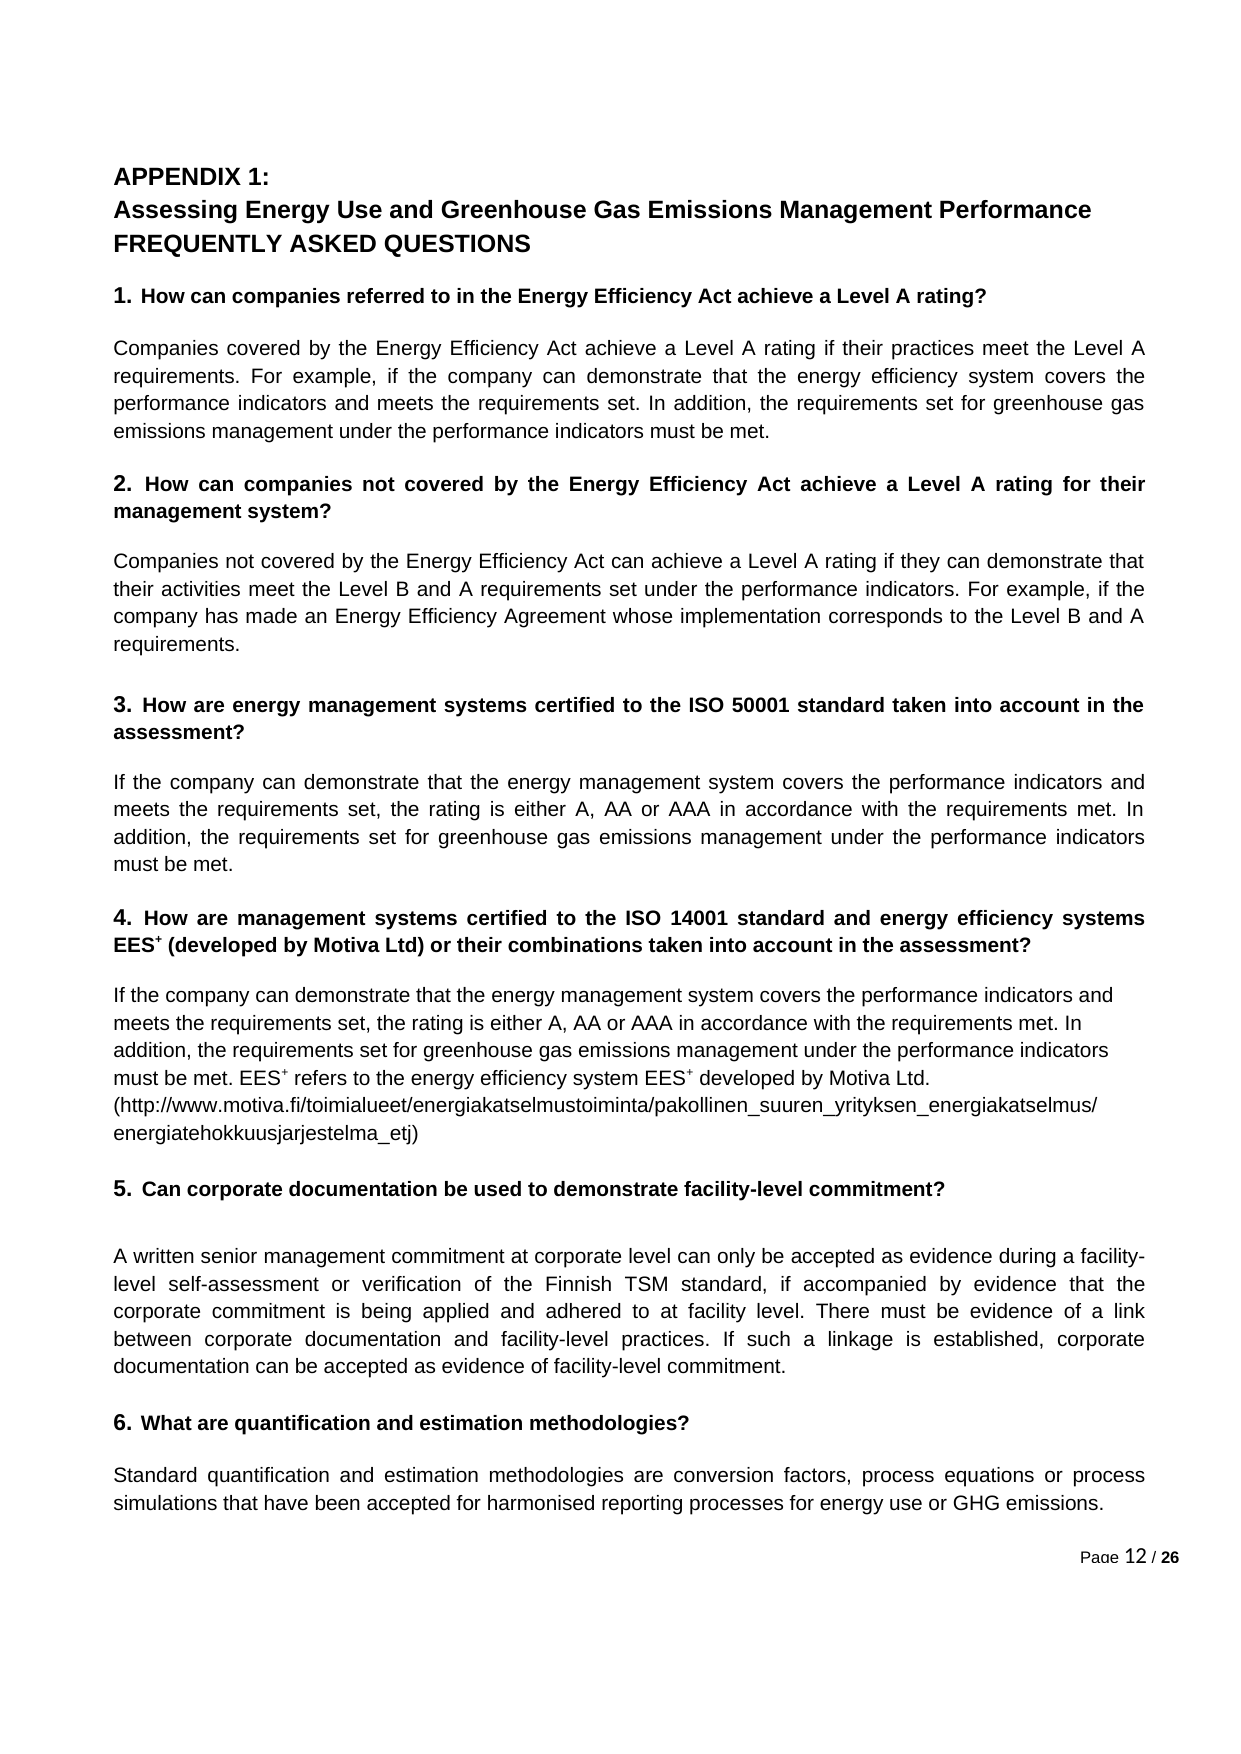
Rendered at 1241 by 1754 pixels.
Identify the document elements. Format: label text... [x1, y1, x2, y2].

text APPENDIX 1: [113, 161, 1147, 190]
subtitle How are energy management systems certified to the ISO 50001 standard taken into account in the assessment? [113, 691, 1147, 743]
subtitle Can corporate documentation be used to demonstrate facility-level commitment? [113, 1175, 1147, 1202]
text If the company can demonstrate that the energy management system covers the performance indicators and meets the requirements set, the rating is either A, AA or AAA in accordance with the requirements met. In addition, the requirements set for greenhouse gas emissions management under the performance indicators must be met. EES+ refers to the energy efficiency system EES+ developed by Motiva Ltd. (http://www.motiva.fi/toimialueet/energiakatselmustoiminta/pakollinen_suuren_yrityksen_energiakatselmus/energiatehokkuusjarjestelma_etj) [113, 983, 1147, 1144]
subtitle How are management systems certified to the ISO 14001 standard and energy efficiency systems EES+ (developed by Motiva Ltd) or their combinations taken into account in the assessment? [113, 904, 1147, 956]
text If the company can demonstrate that the energy management system covers the performance indicators and meets the requirements set, the rating is either A, AA or AAA in accordance with the requirements met. In addition, the requirements set for greenhouse gas emissions management under the performance indicators must be met. [113, 770, 1147, 876]
text A written senior management commitment at corporate level can only be accepted as evidence during a facility-level self-assessment or verification of the Finnish TSM standard, if accompanied by evidence that the corporate commitment is being applied and adhered to at facility level. There must be evidence of a link between corporate documentation and facility-level practices. If such a linkage is established, corporate documentation can be accepted as evidence of facility-level commitment. [113, 1244, 1147, 1378]
subtitle What are quantification and estimation methodologies? [113, 1409, 1147, 1435]
text Standard quantification and estimation methodologies are conversion factors, process equations or process simulations that have been accepted for harmonised reporting processes for energy use or GHG emissions. [113, 1463, 1147, 1515]
text Companies covered by the Energy Efficiency Act achieve a Level A rating if their practices meet the Level A requirements. For example, if the company can demonstrate that the energy efficiency system covers the performance indicators and meets the requirements set. In addition, the requirements set for greenhouse gas emissions management under the performance indicators must be met. [113, 336, 1147, 443]
text Companies not covered by the Energy Efficiency Act can achieve a Level A rating if they can demonstrate that their activities meet the Level B and A requirements set under the performance indicators. For example, if the company has made an Energy Efficiency Agreement whose implementation corresponds to the Level B and A requirements. [113, 549, 1147, 656]
subtitle How can companies referred to in the Energy Efficiency Act achieve a Level A rating? [113, 282, 1147, 308]
subtitle How can companies not covered by the Energy Efficiency Act achieve a Level A rating for their management system? [113, 470, 1147, 523]
text FREQUENTLY ASKED QUESTIONS [113, 229, 1147, 258]
text Assessing Energy Use and Greenhouse Gas Emissions Management Performance [113, 195, 1147, 224]
